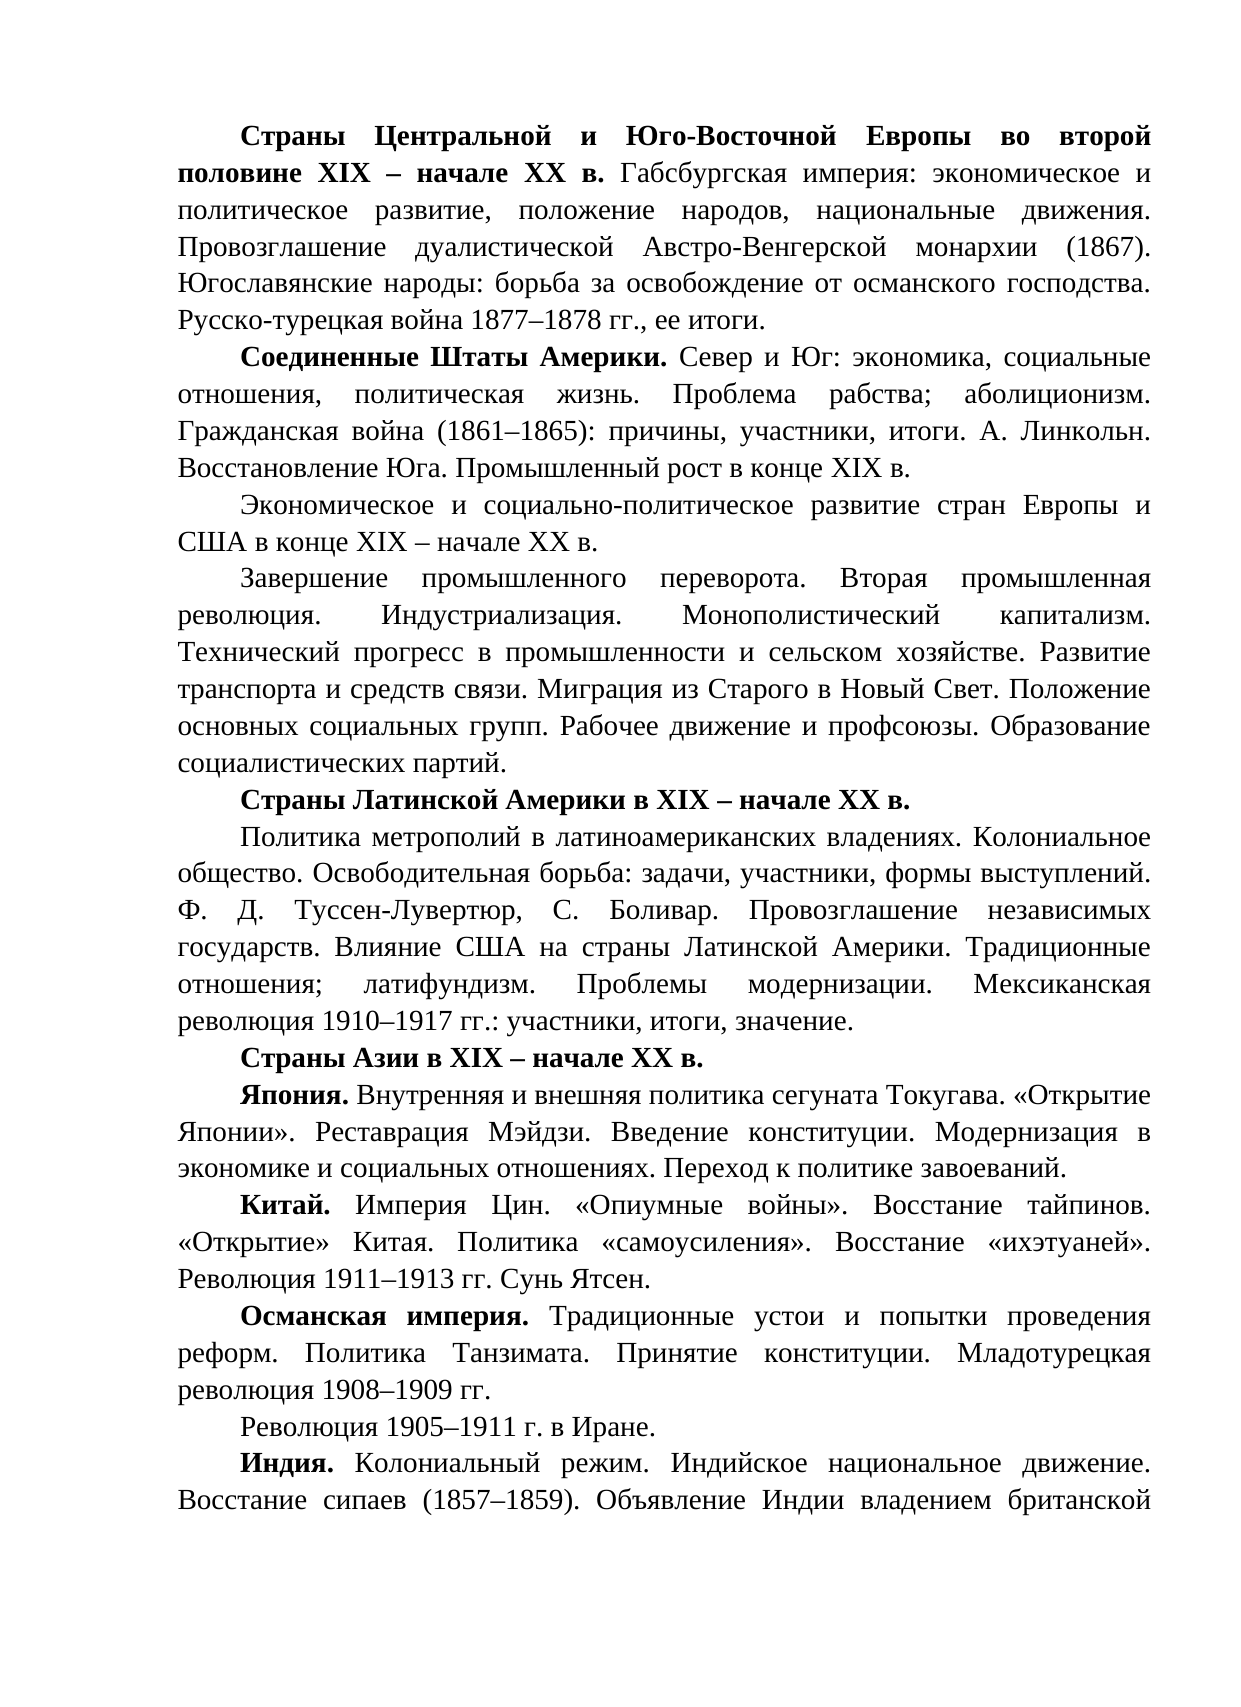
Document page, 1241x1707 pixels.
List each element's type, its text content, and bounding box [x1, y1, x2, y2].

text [177, 1446, 1152, 1516]
text Страны Центральной и Юго-Восточной Европы во второй половине XIX – начале XX в. Габсбургская империя: экономическое и политическое развитие, положение народов, национальные движения. Провозглашение дуалистической Австро-Венгерской монархии (1867). Югославянские народы: борьба за освобождение от османского господства. Русско-турецкая война 1877–1878 гг., ее итоги. [177, 118, 1152, 336]
text Революция 1905–1911 г. в Иране. [177, 1409, 1152, 1442]
text Япония. Внутренняя и внешняя политика сегуната Токугава. «Открытие Японии». Реставрация Мэйдзи. Введение конституции. Модернизация в экономике и социальных отношениях. Переход к политике завоеваний. [177, 1077, 1152, 1184]
text Завершение промышленного переворота. Вторая промышленная революция. Индустриализация. Монополистический капитализм. Технический прогресс в промышленности и сельском хозяйстве. Развитие транспорта и средств связи. Миграция из Старого в Новый Свет. Положение основных социальных групп. Рабочее движение и профсоюзы. Образование социалистических партий. [177, 561, 1152, 778]
text Страны Азии в ХIХ – начале ХХ в. [177, 1040, 1152, 1073]
text Китай. Империя Цин. «Опиумные войны». Восстание тайпинов. «Открытие» Китая. Политика «самоусиления». Восстание «ихэтуаней». Революция 1911–1913 гг. Сунь Ятсен. [177, 1187, 1152, 1295]
text Соединенные Штаты Америки. Север и Юг: экономика, социальные отношения, политическая жизнь. Проблема рабства; аболиционизм. Гражданская война (1861–1865): причины, участники, итоги. А. Линкольн. Восстановление Юга. Промышленный рост в конце XIX в. [177, 339, 1152, 483]
text Османская империя. Традиционные устои и попытки проведения реформ. Политика Танзимата. Принятие конституции. Младотурецкая революция 1908–1909 гг. [177, 1298, 1152, 1405]
text Экономическое и социально-политическое развитие стран Европы и США в конце XIX – начале ХХ в. [177, 487, 1152, 557]
text Страны Латинской Америки в XIX – начале ХХ в. [177, 782, 1152, 815]
text Политика метрополий в латиноамериканских владениях. Колониальное общество. Освободительная борьба: задачи, участники, формы выступлений. Ф. Д. Туссен-Лувертюр, С. Боливар. Провозглашение независимых государств. Влияние США на страны Латинской Америки. Традиционные отношения; латифундизм. Проблемы модернизации. Мексиканская революция 1910–1917 гг.: участники, итоги, значение. [177, 819, 1152, 1037]
